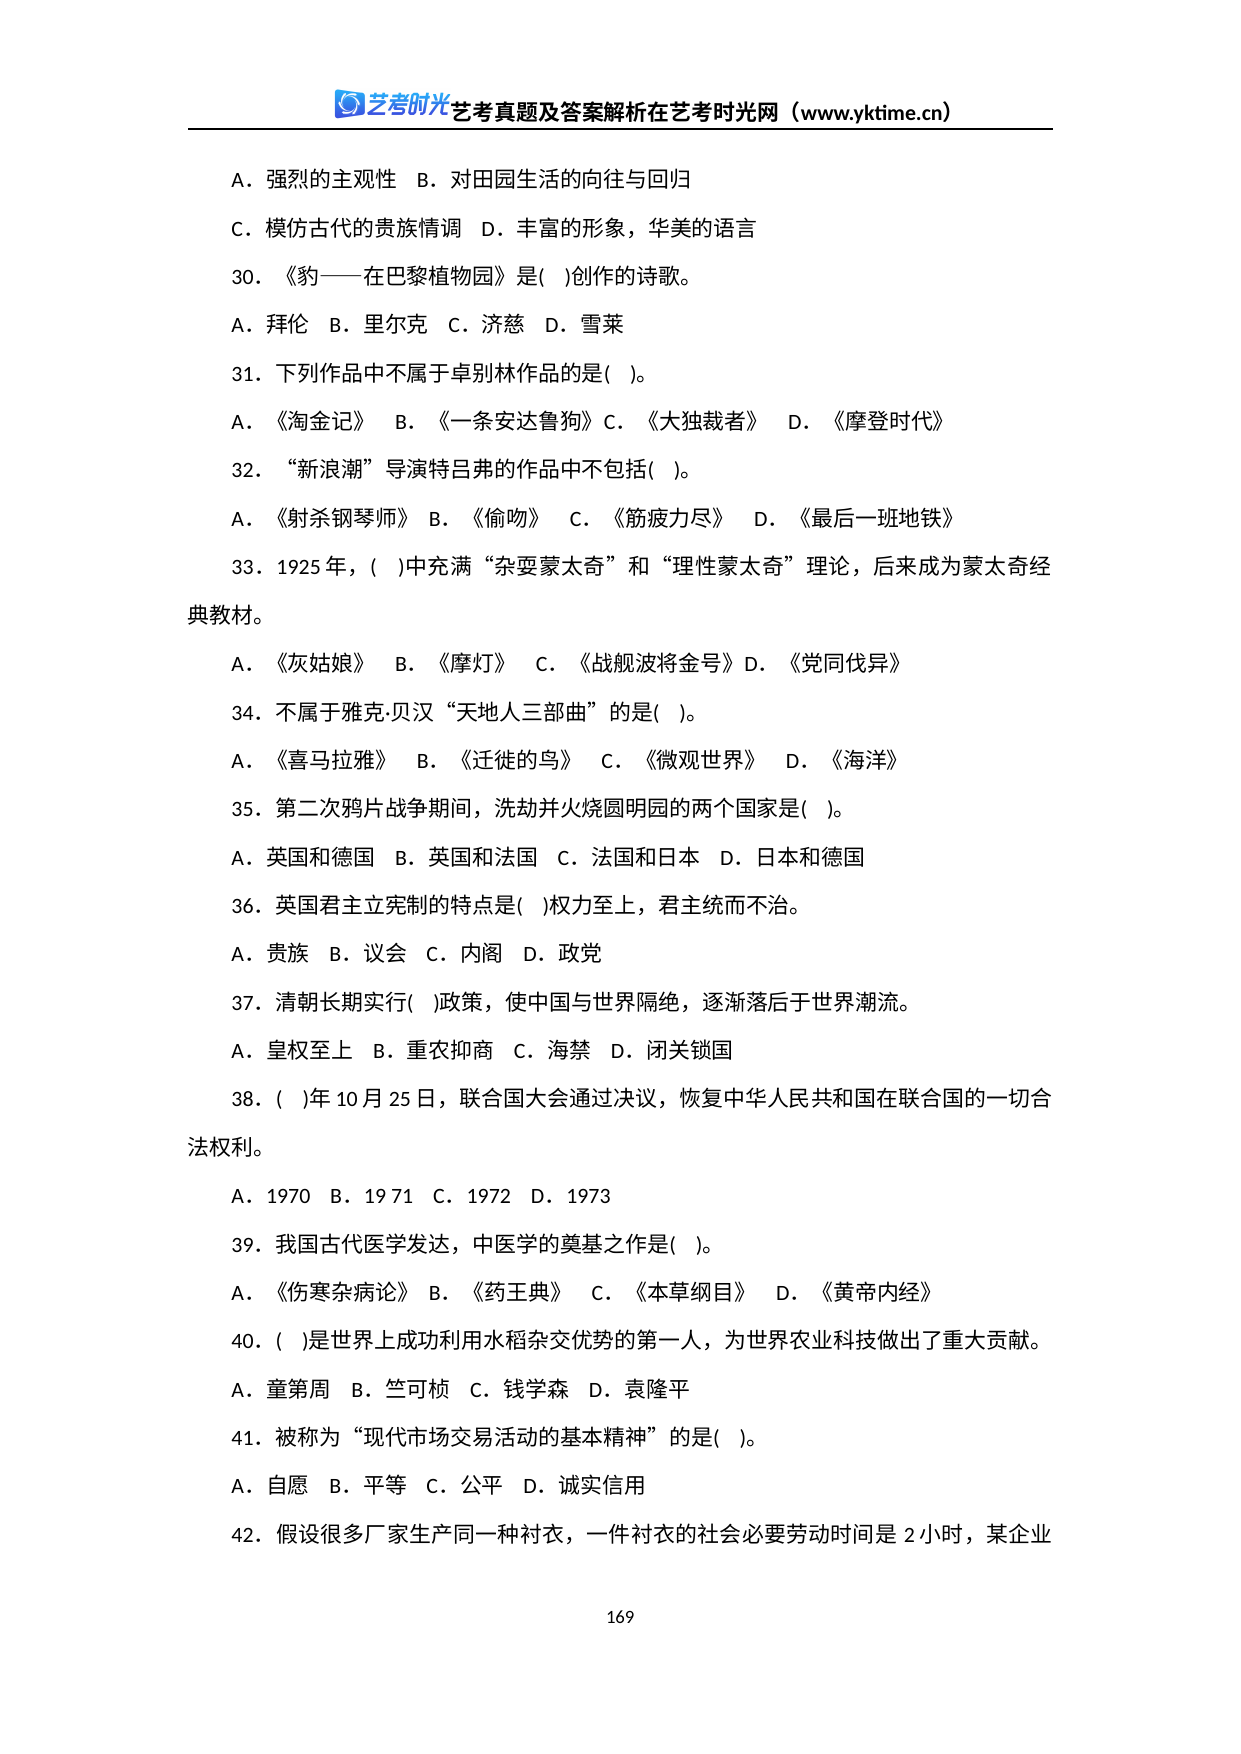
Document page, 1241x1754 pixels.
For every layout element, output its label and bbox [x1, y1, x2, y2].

picture [334, 88, 451, 120]
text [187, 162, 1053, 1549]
